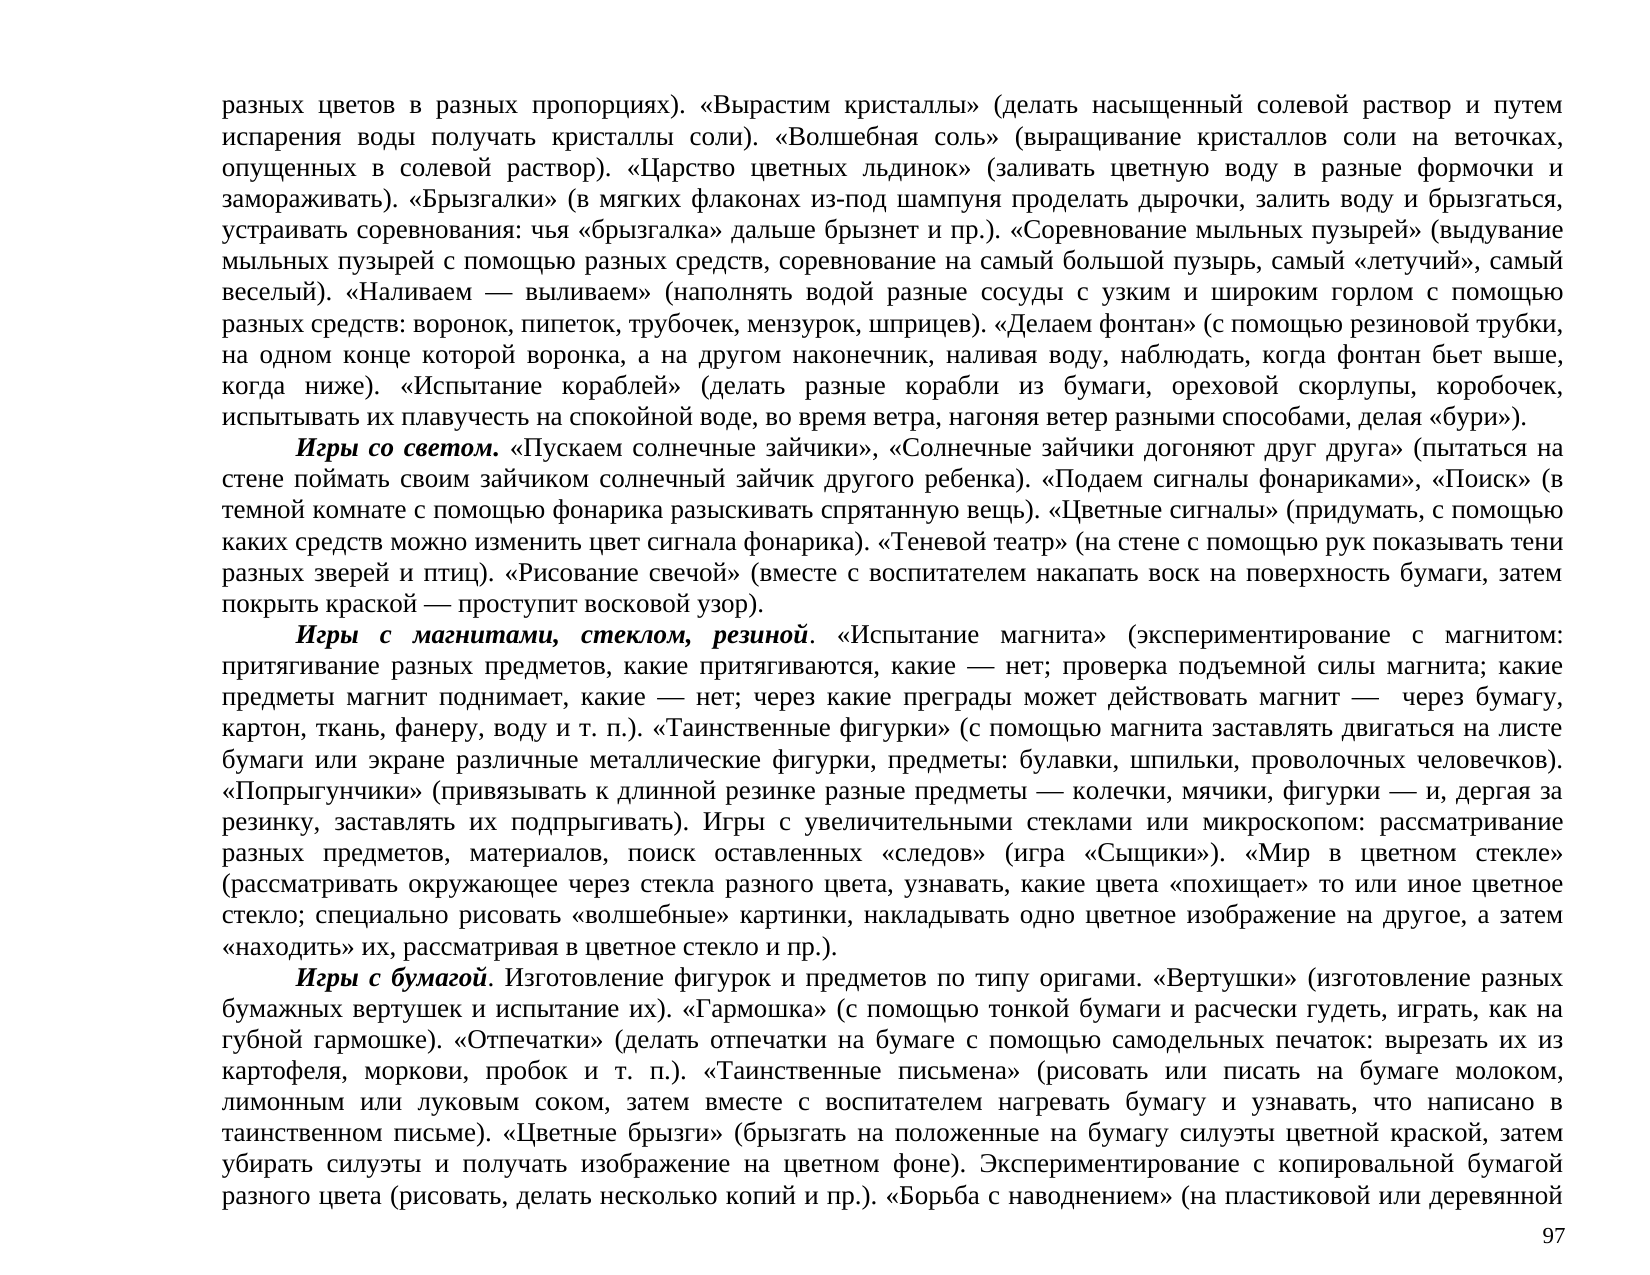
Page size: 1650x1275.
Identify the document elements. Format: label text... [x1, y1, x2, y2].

text Игры со светом. «Пускаем солнечные зайчики», «Солнечные зайчики догоняют друг друга» (пытаться на стене поймать своим зайчиком солнечный зайчик другого ребенка). «Подаем сигналы фонариками», «Поиск» (в темной комнате с помощью фонарика разыскивать спрятанную вещь). «Цветные сигналы» (придумать, с помощью каких средств можно изменить цвет сигнала фонарика). «Теневой театр» (на стене с помощью рук показывать тени разных зверей и птиц). «Рисование свечой» (вместе с воспитателем накапать воск на поверхность бумаги, затем покрыть краской — проступит восковой узор). [222, 431, 1565, 618]
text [222, 89, 1565, 431]
text Игры с магнитами, стеклом, резиной. «Испытание магнита» (экспериментирование с магнитом: притягивание разных предметов, какие притягиваются, какие — нет; проверка подъемной силы магнита; какие предметы магнит поднимает, какие — нет; через какие преграды может действовать магнит — через бумагу, картон, ткань, фанеру, воду и т. п.). «Таинственные фигурки» (с помощью магнита заставлять двигаться на листе бумаги или экране различные металлические фигурки, предметы: булавки, шпильки, проволочных человечков). «Попрыгунчики» (привязывать к длинной резинке разные предметы — колечки, мячики, фигурки — и, дергая за резинку, заставлять их подпрыгивать). Игры с увеличительными стеклами или микроскопом: рассматривание разных предметов, материалов, поиск оставленных «следов» (игра «Сыщики»). «Мир в цветном стекле» (рассматривать окружающее через стекла разного цвета, узнавать, какие цвета «похищает» то или иное цветное стекло; специально рисовать «волшебные» картинки, накладывать одно цветное изображение на другое, а затем «находить» их, рассматривая в цветное стекло и пр.). [222, 618, 1565, 961]
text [222, 961, 1565, 1210]
